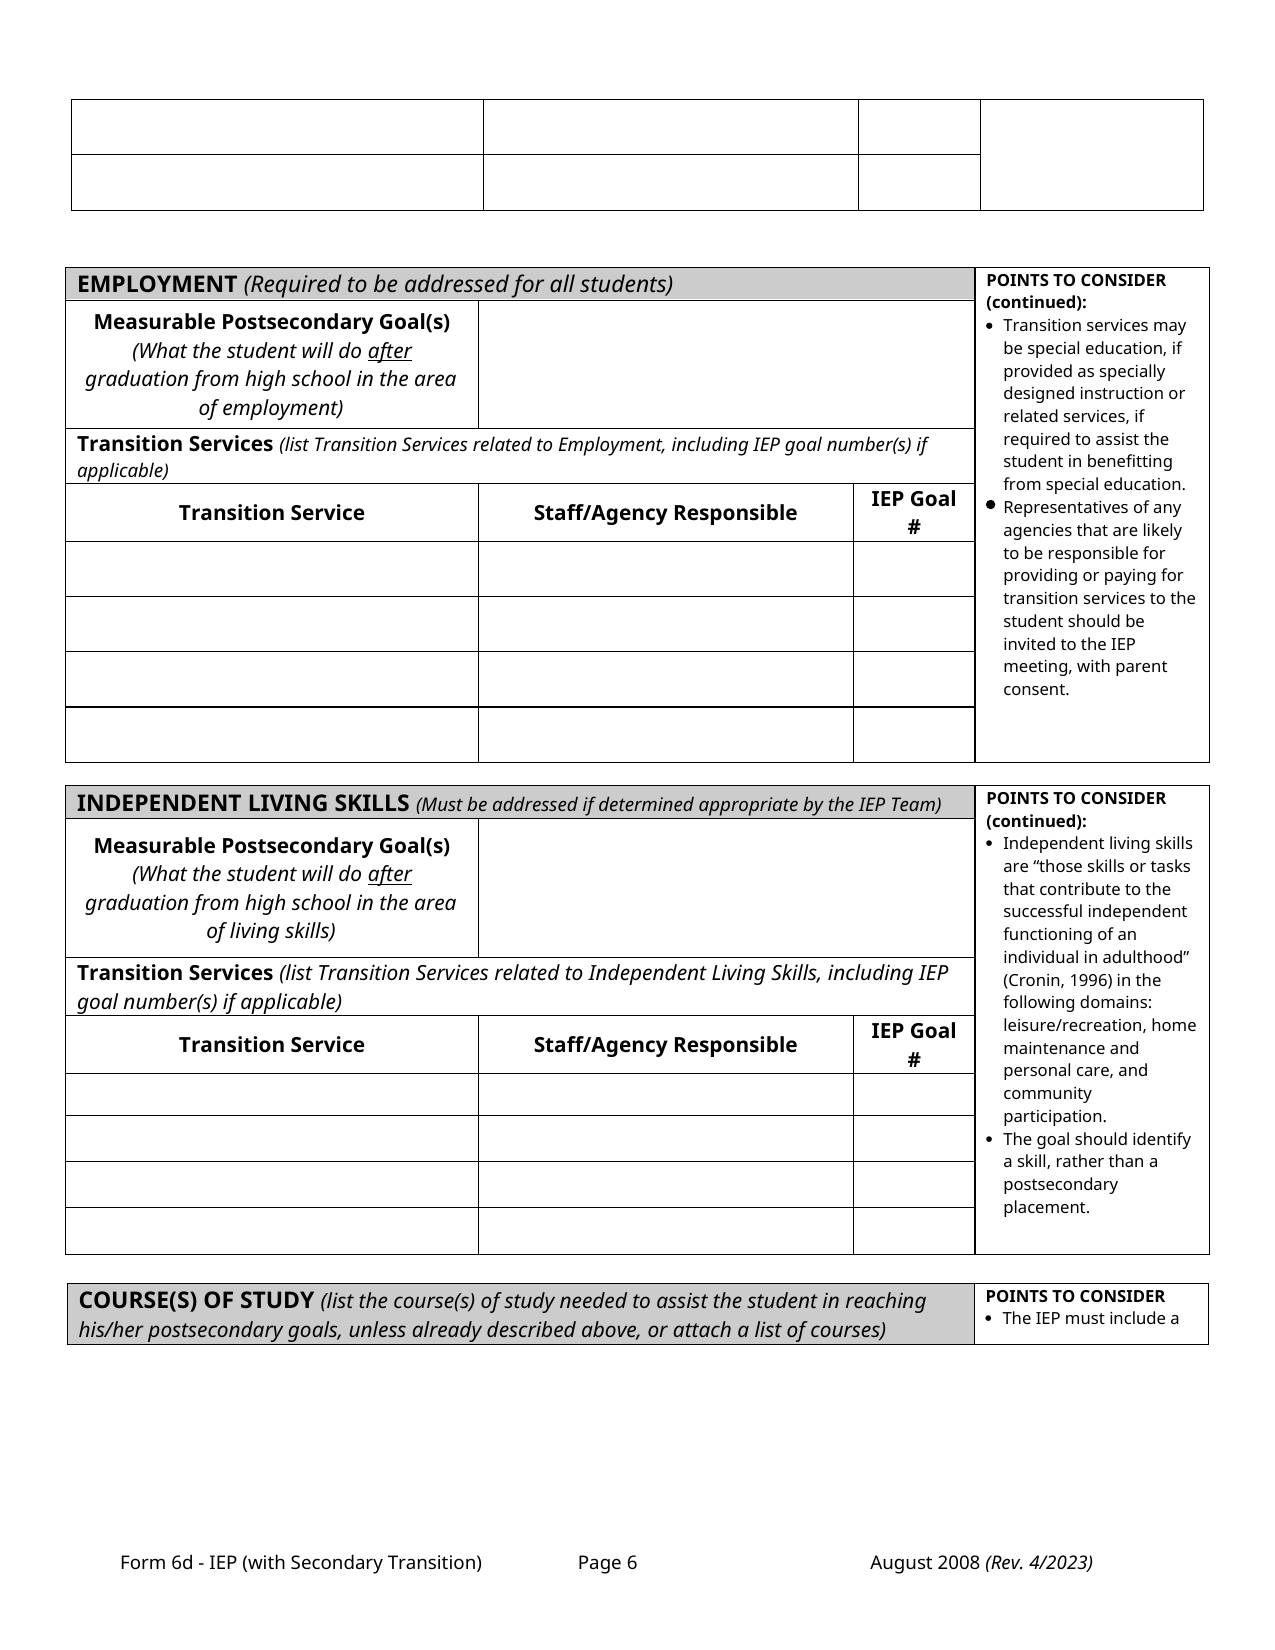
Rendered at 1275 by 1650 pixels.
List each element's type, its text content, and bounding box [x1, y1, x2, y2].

table_cell [854, 542, 974, 596]
table_header POINTS TO CONSIDER (continued): Transition services may be special education, if provided as specially designed instruction or related services, if required to assist the student in benefitting from special education. Representatives of any agencies that are likely to be responsible for providing or paying for transition services to the student should be invited to the IEP meeting, with parent consent. [976, 268, 1209, 762]
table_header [975, 1284, 1208, 1344]
table_cell Measurable Postsecondary Goal(s) (What the student will do after graduation from high school in the area of employment) [66, 301, 478, 428]
table_cell [66, 1116, 478, 1161]
table_cell Transition Service [66, 484, 478, 541]
table_cell [66, 1208, 478, 1254]
table_cell Staff/Agency Responsible [479, 484, 853, 541]
table_cell Staff/Agency Responsible [479, 1016, 853, 1073]
table_cell [479, 1162, 853, 1207]
table_header COURSE(S) OF STUDY (list the course(s) of study needed to assist the student in reaching his/her postsecondary goals, unless already described above, or attach a list of courses) [68, 1284, 974, 1344]
table_cell [479, 652, 853, 706]
table_cell [66, 597, 478, 651]
table_cell [854, 1208, 974, 1254]
table_cell [479, 1074, 853, 1115]
table_cell IEP Goal # [854, 484, 974, 541]
table_header POINTS TO CONSIDER (continued): Independent living skills are “those skills or tasks that contribute to the successful independent functioning of an individual in adulthood” (Cronin, 1996) in the following domains: leisure/recreation, home maintenance and personal care, and community participation. The goal should identify a skill, rather than a postsecondary placement. [976, 786, 1209, 1254]
table_cell [66, 708, 478, 762]
table_cell [479, 708, 853, 762]
table_cell [854, 1162, 974, 1207]
table_header INDEPENDENT LIVING SKILLS (Must be addressed if determined appropriate by the IEP Team) [66, 786, 974, 818]
table_cell [854, 597, 974, 651]
table_cell Transition Services (list Transition Services related to Independent Living Skills, including IEP goal number(s) if applicable) [66, 958, 974, 1015]
table_cell [854, 652, 974, 706]
table_cell [479, 819, 974, 957]
table_cell [72, 100, 483, 154]
table_cell [66, 652, 478, 706]
table_cell [66, 542, 478, 596]
table_cell [859, 155, 980, 209]
table_cell [66, 1074, 478, 1115]
table_cell Transition Services (list Transition Services related to Employment, including IEP goal number(s) if applicable) [66, 429, 974, 483]
table_cell [72, 155, 483, 209]
table_cell [479, 1208, 853, 1254]
table_cell [66, 1162, 478, 1207]
table_cell [484, 155, 858, 209]
table_cell [854, 1074, 974, 1115]
table_cell [479, 1116, 853, 1161]
table_cell [854, 1116, 974, 1161]
table_cell Measurable Postsecondary Goal(s) (What the student will do after graduation from high school in the area of living skills) [66, 819, 478, 957]
table_cell [479, 301, 974, 428]
table_cell [854, 708, 974, 762]
table_cell Transition Service [66, 1016, 478, 1073]
table_cell [479, 597, 853, 651]
table_cell [484, 100, 858, 154]
table_cell [859, 100, 980, 154]
table_cell [479, 542, 853, 596]
table_cell IEP Goal # [854, 1016, 974, 1073]
table_header EMPLOYMENT (Required to be addressed for all students) [66, 268, 974, 299]
